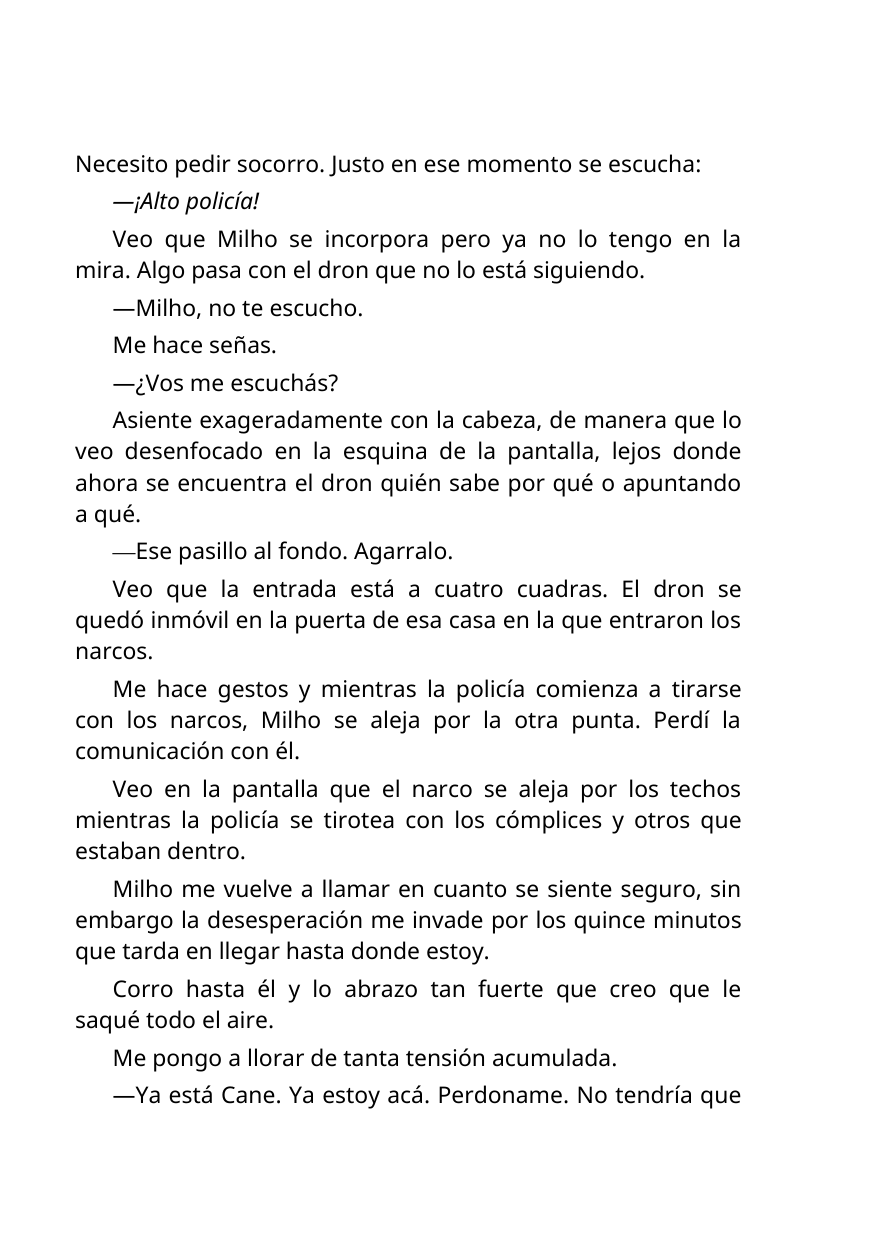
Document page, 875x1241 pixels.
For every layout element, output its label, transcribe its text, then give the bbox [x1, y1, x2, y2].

text ―Ese pasillo al fondo. Agarralo. [75, 535, 742, 566]
text Me hace gestos y mientras la policía comienza a tirarse con los narcos, Milho se aleja por la otra punta. Perdí la comunicación con él. [75, 673, 742, 766]
text Veo en la pantalla que el narco se aleja por los techos mientras la policía se tirotea con los cómplices y otros que estaban dentro. [75, 773, 742, 866]
text Veo que la entrada está a cuatro cuadras. El dron se quedó inmóvil en la puerta de esa casa en la que entraron los narcos. [75, 573, 742, 666]
text Tengo el corazón hecho un nudo. Casi me muero. Necesito pedir socorro. Justo en ese momento se escucha: [75, 148, 742, 179]
text Veo que Milho se incorpora pero ya no lo tengo en la mira. Algo pasa con el dron que no lo está siguiendo. [75, 223, 742, 285]
text —Ya está Cane. Ya estoy acá. Perdoname. No tendría que haber pensado que todo iba a ser tan fácil. [75, 1079, 742, 1110]
text Milho me vuelve a llamar en cuanto se siente seguro, sin embargo la desesperación me invade por los quince minutos que tarda en llegar hasta donde estoy. [75, 873, 742, 966]
text —¡Alto policía! [75, 185, 742, 216]
text —Milho, no te escucho. [75, 291, 742, 323]
text Asiente exageradamente con la cabeza, de manera que lo veo desenfocado en la esquina de la pantalla, lejos donde ahora se encuentra el dron quién sabe por qué o apuntando a qué. [75, 404, 742, 529]
text Corro hasta él y lo abrazo tan fuerte que creo que le saqué todo el aire. [75, 973, 742, 1035]
text Me pongo a llorar de tanta tensión acumulada. [75, 1041, 742, 1073]
text —¿Vos me escuchás? [75, 366, 742, 398]
text Me hace señas. [75, 329, 742, 360]
